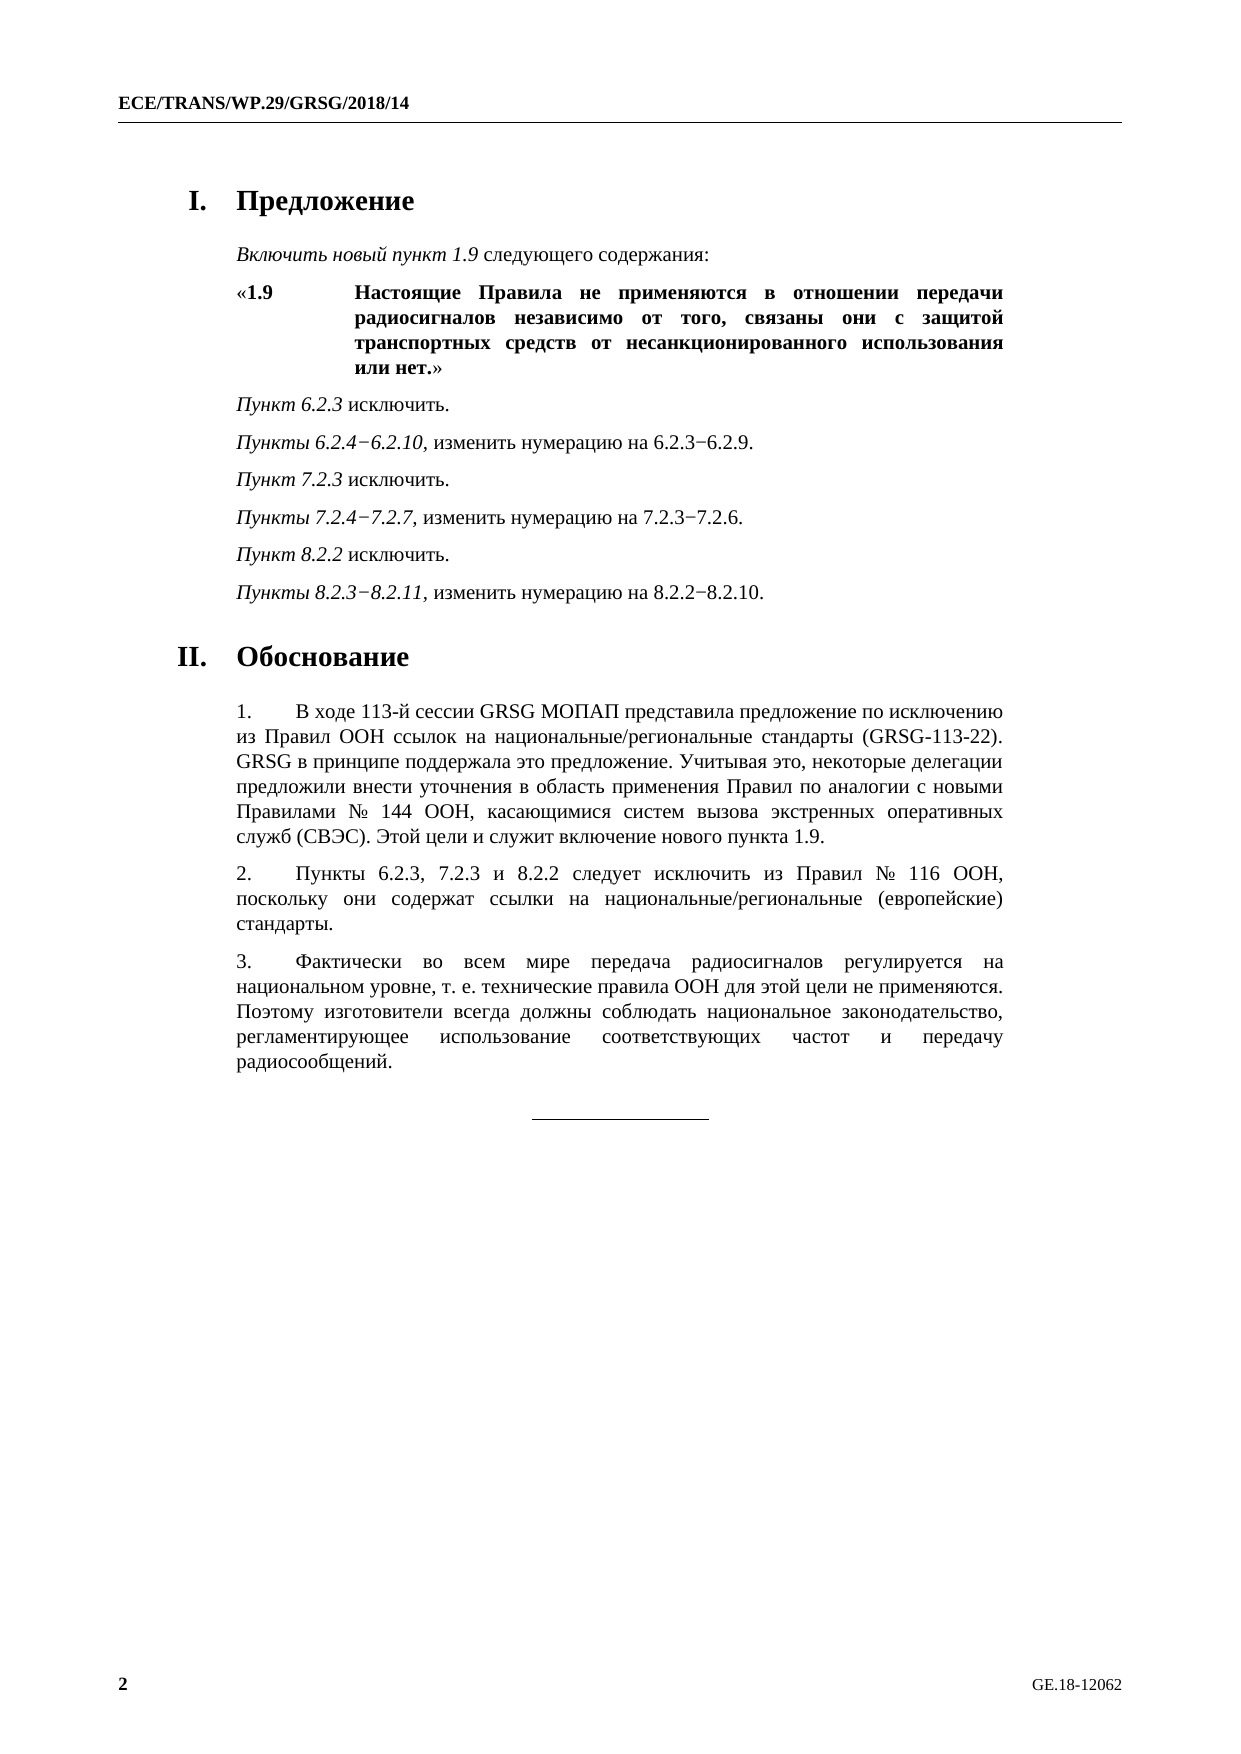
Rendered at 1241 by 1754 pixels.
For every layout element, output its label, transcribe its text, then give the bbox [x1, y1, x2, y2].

text «1.9 Настоящие Правила не применяются в отношении передачи радиосигналов независимо от того, связаны они с защитой транспортных средств от несанкционированного использования или нет.» [236, 279, 1004, 379]
text Пункт 7.2.3 исключить. [236, 466, 1004, 491]
text Пункты 8.2.3−8.2.11, изменить нумерацию на 8.2.2−8.2.10. [236, 579, 1004, 604]
text Пункт 6.2.3 исключить. [236, 391, 1004, 416]
text 2. Пункты 6.2.3, 7.2.3 и 8.2.2 следует исключить из Правил № 116 ООН, поскольку они содержат ссылки на национальные/региональные (европейские) стандарты. [236, 860, 1004, 935]
text 1. В ходе 113-й сессии GRSG МОПАП представила предложение по исключению из Правил ООН ссылок на национальные/региональные стандарты (GRSG-113-22). GRSG в принципе поддержала это предложение. Учитывая это, некоторые делегации предложили внести уточнения в область применения Правил по аналогии с новыми Правилами № 144 ООН, касающимися систем вызова экстренных оперативных служб (СВЭС). Этой цели и служит включение нового пункта 1.9. [236, 698, 1004, 848]
text 3. Фактически во всем мире передача радиосигналов регулируется на национальном уровне, т. е. технические правила ООН для этой цели не применяются. Поэтому изготовители всегда должны соблюдать национальное законодательство, регламентирующее использование соответствующих частот и передачу радиосообщений. [236, 948, 1004, 1073]
text Пункт 8.2.2 исключить. [236, 541, 1004, 566]
text Включить новый пункт 1.9 следующего содержания: [236, 241, 1004, 266]
text I. Предложение [118, 185, 1004, 216]
text Пункты 7.2.4−7.2.7, изменить нумерацию на 7.2.3−7.2.6. [236, 504, 1004, 529]
text Пункты 6.2.4−6.2.10, изменить нумерацию на 6.2.3−6.2.9. [236, 429, 1004, 454]
text II. Обоснование [118, 641, 1004, 673]
